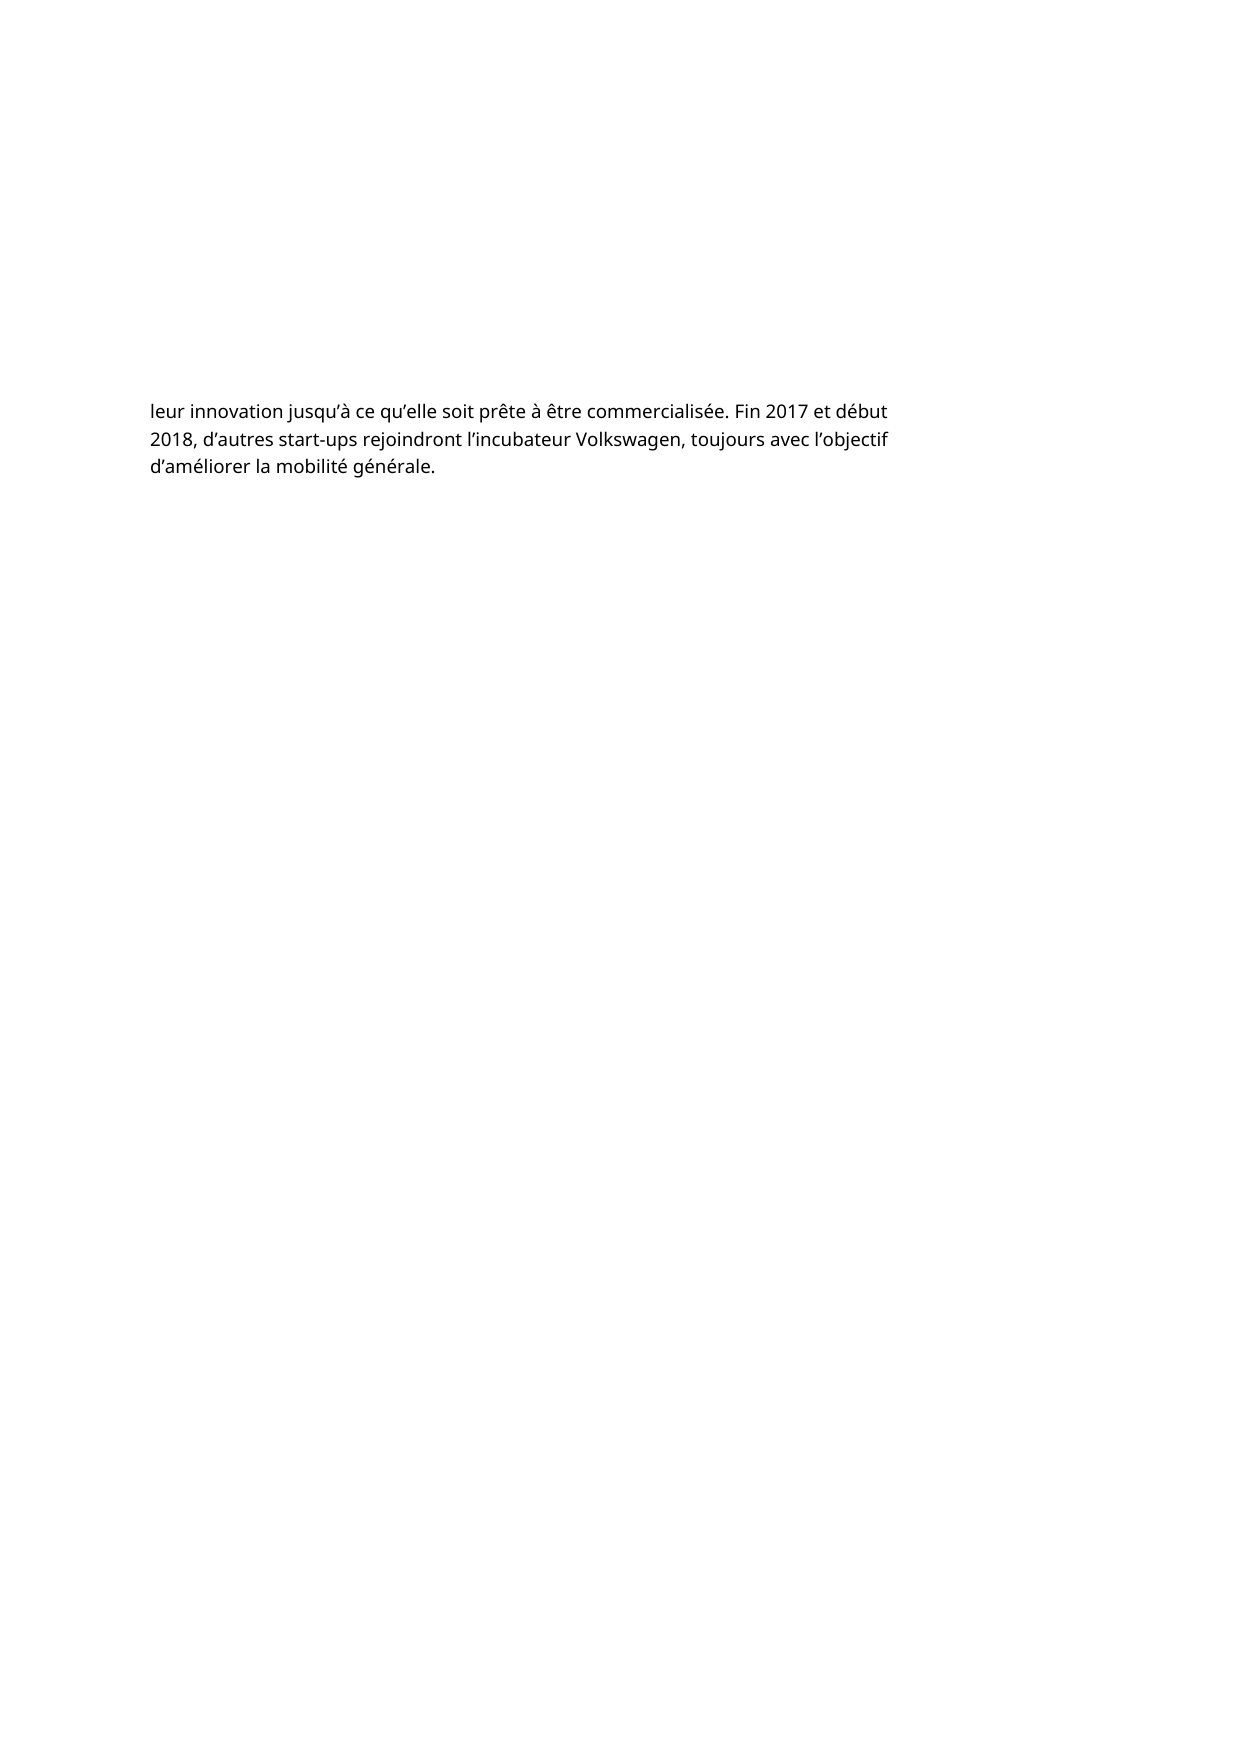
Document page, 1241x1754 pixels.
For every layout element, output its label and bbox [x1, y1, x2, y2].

text [150, 399, 918, 479]
